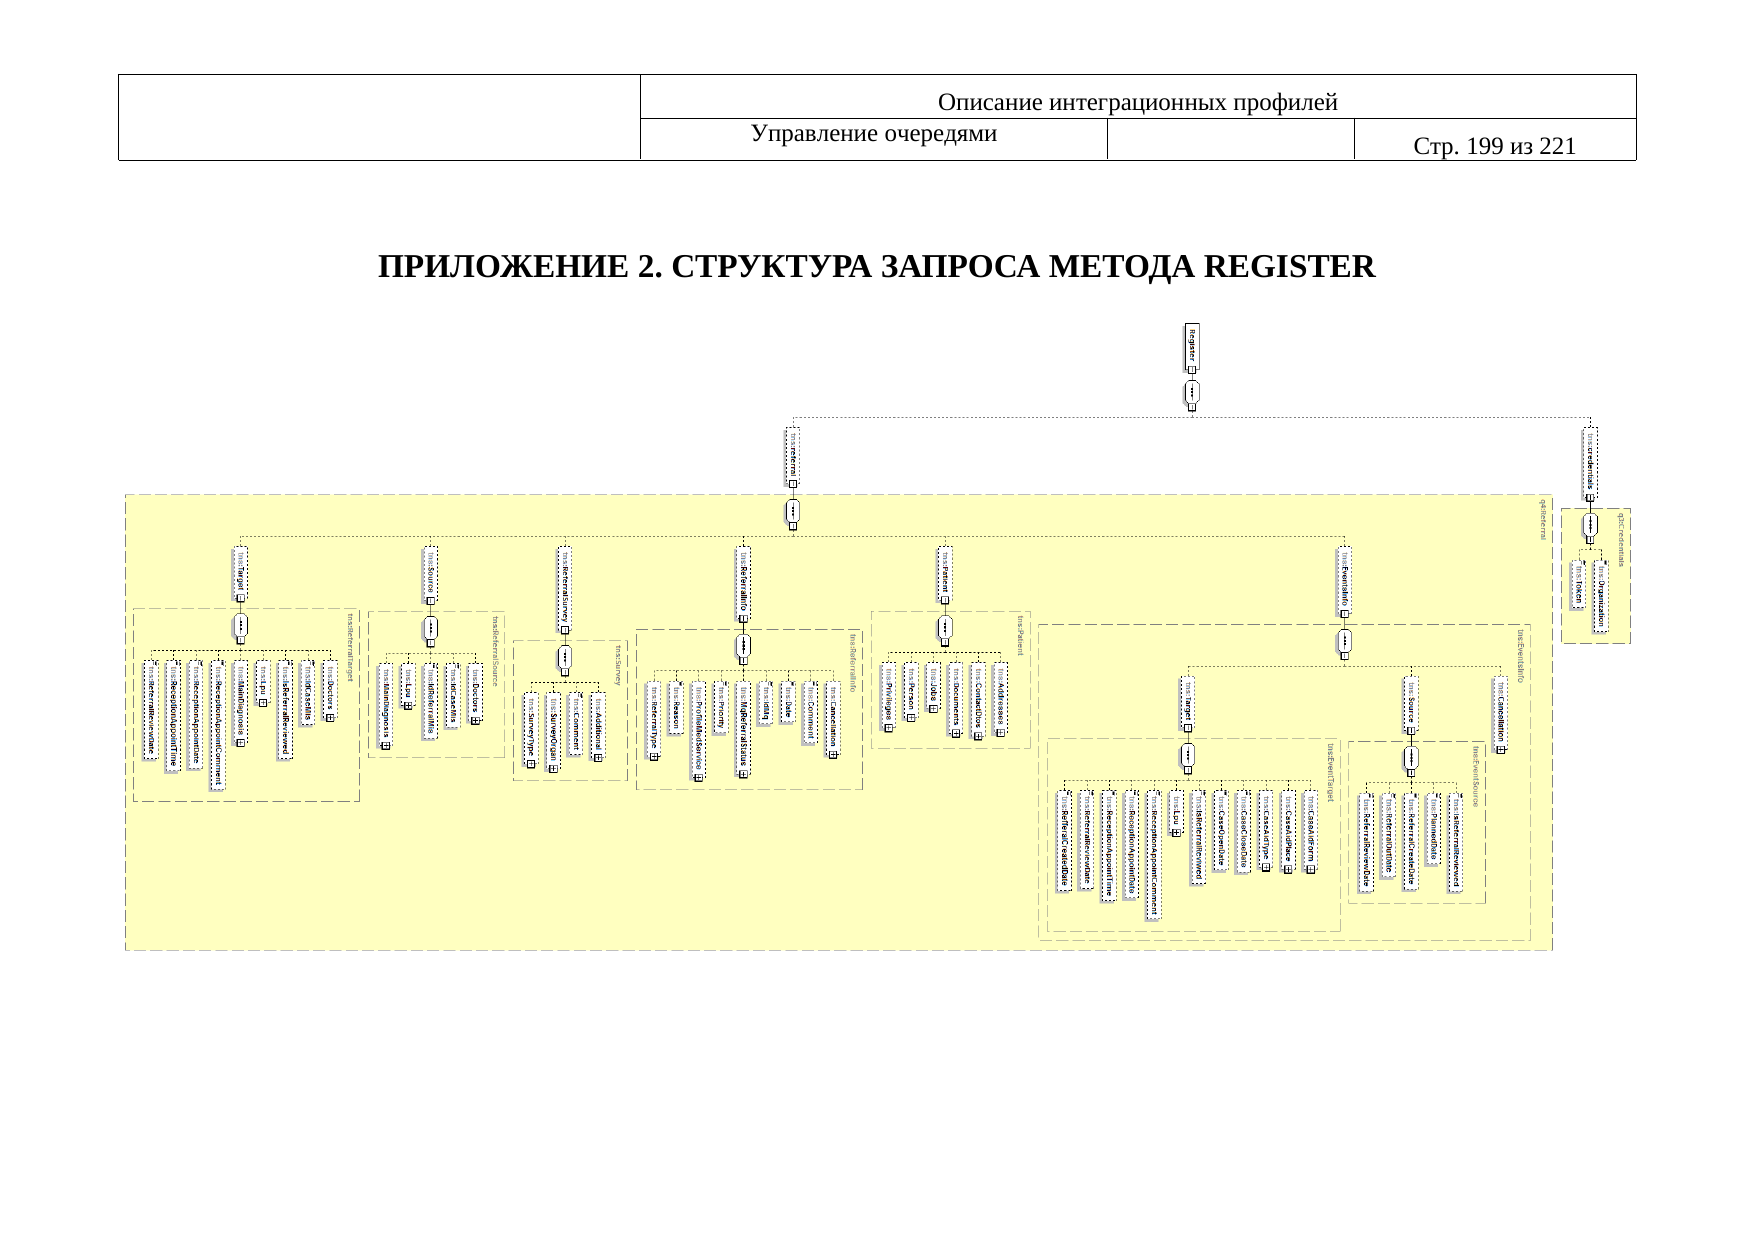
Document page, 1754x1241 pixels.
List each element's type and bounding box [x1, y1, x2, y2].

picture [118, 316, 1634, 957]
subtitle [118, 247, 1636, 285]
